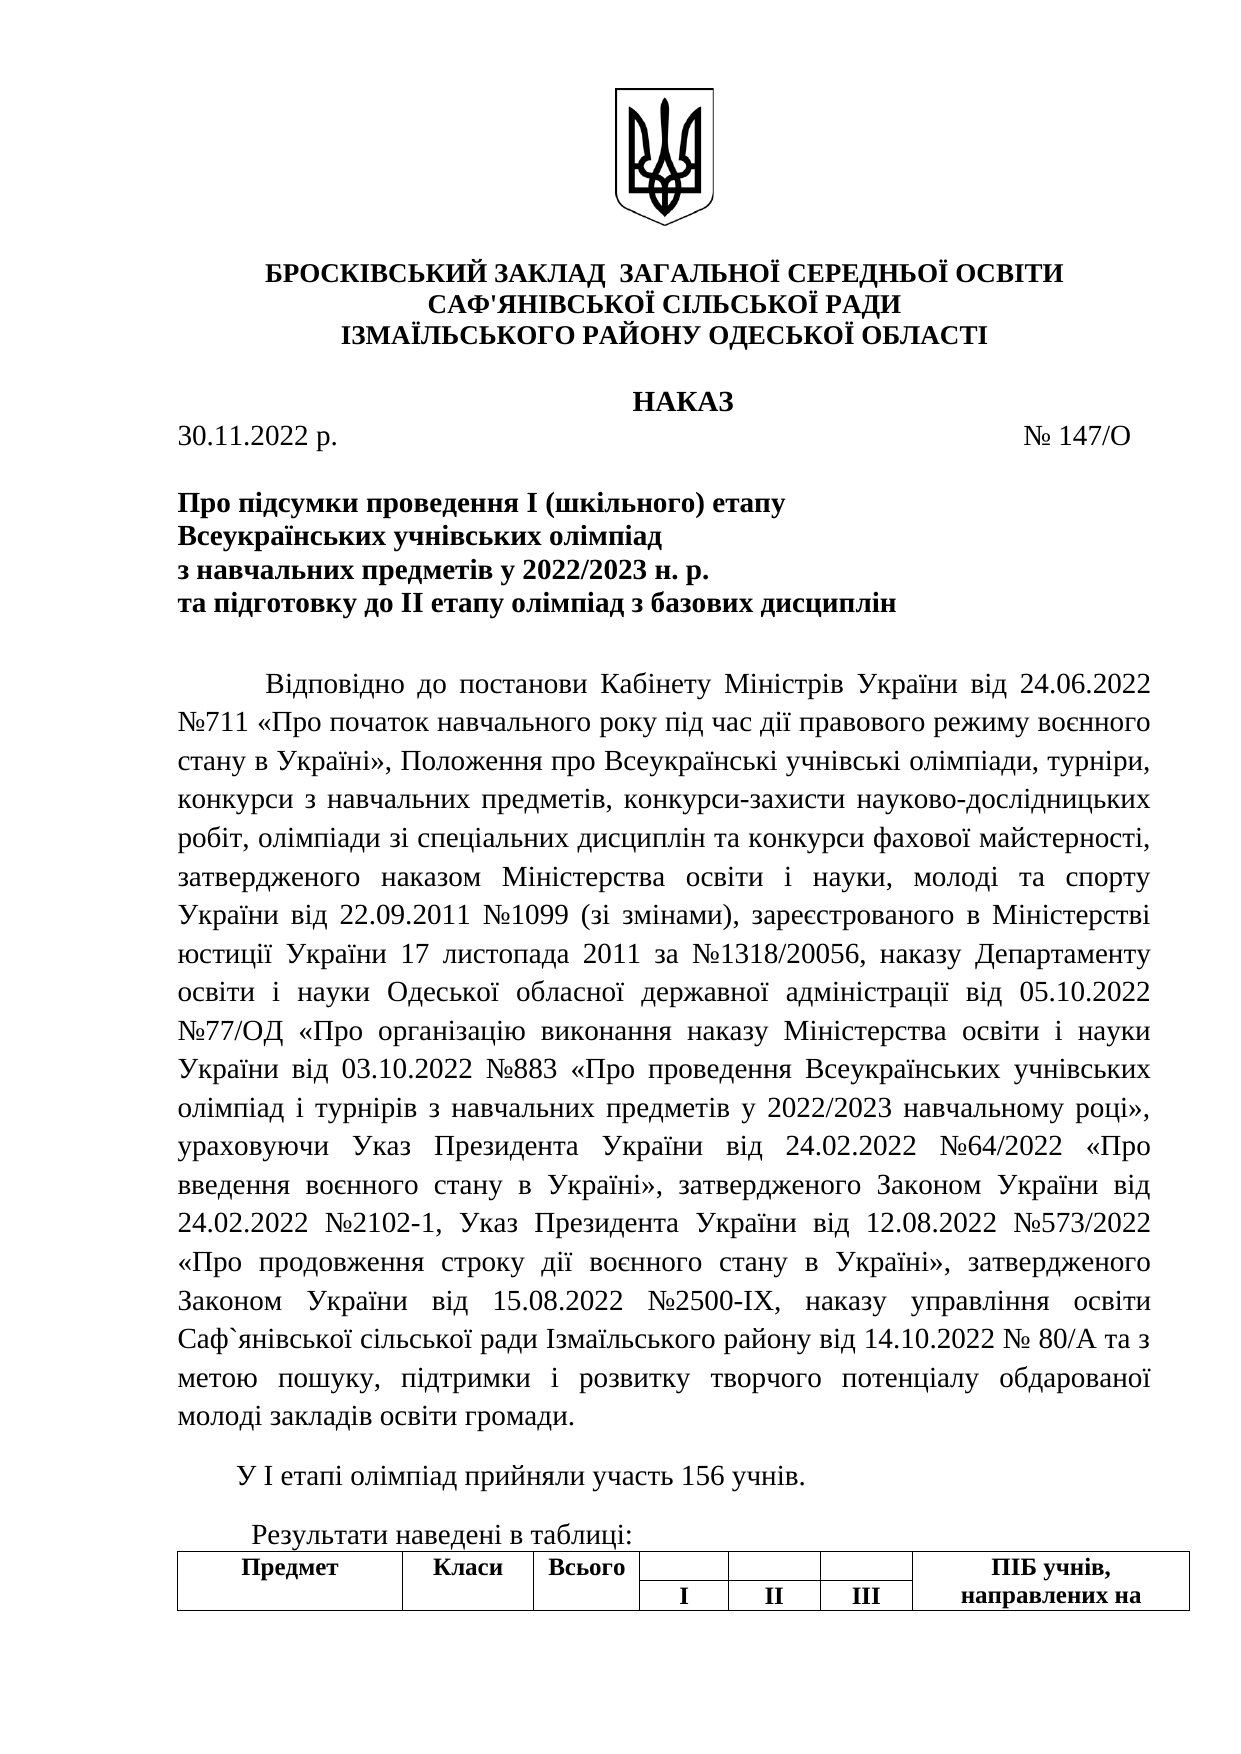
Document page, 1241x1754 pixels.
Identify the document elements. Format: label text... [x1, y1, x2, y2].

text ІЗМАЇЛЬСЬКОГО РАЙОНУ ОДЕСЬКОЇ ОБЛАСТІ [177, 319, 1152, 351]
text САФ'ЯНІВСЬКОЇ СІЛЬСЬКОЇ РАДИ [177, 288, 1152, 319]
table_header [640, 1552, 728, 1580]
table_header [729, 1552, 820, 1580]
table_header Всього [534, 1552, 639, 1610]
table_cell ІІ [729, 1581, 820, 1610]
text та підготовку до ІІ етапу олімпіад з базових дисциплін [177, 585, 1152, 619]
text Відповідно до постанови Кабінету Міністрів України від 24.06.2022 №711 «Про початок навчального року під час дії правового режиму воєнного стану в Україні», Положення про Всеукраїнські учнівські олімпіади, турніри, конкурси з навчальних предметів, конкурси-захисти науково-дослідницьких робіт, олімпіади зі спеціальних дисциплін та конкурси фахової майстерності, затвердженого наказом Міністерства освіти і науки, молоді та спорту України від 22.09.2011 №1099 (зі змінами), зареєстрованого в Міністерстві юстиції України 17 листопада 2011 за №1318/20056, наказу Департаменту освіти і науки Одеської обласної державної адміністрації від 05.10.2022 №77/ОД «Про організацію виконання наказу Міністерства освіти і науки України від 03.10.2022 №883 «Про проведення Всеукраїнських учнівських олімпіад і турнірів з навчальних предметів у 2022/2023 навчальному році», ураховуючи Указ Президента України від 24.02.2022 №64/2022 «Про введення воєнного стану в Україні», затвердженого Законом України від 24.02.2022 №2102-1, Указ Президента України від 12.08.2022 №573/2022 «Про продовження строку дії воєнного стану в Україні», затвердженого Законом України від 15.08.2022 №2500-ІХ, наказу управління освіти Саф`янівської сільської ради Ізмаїльського району від 14.10.2022 № 80/А та з метою пошуку, підтримки і розвитку творчого потенціалу обдарованої молоді закладів освіти громади. [177, 666, 1152, 1432]
text 30.11.2022 р. № 147/О [177, 418, 1152, 451]
table_header Предмет [178, 1552, 402, 1610]
picture [615, 88, 714, 226]
table_header ПІБ учнів, направлених на ІІ етап олімпіад [913, 1552, 1189, 1610]
table_header [821, 1552, 912, 1580]
text з навчальних предметів у 2022/2023 н. р. [177, 552, 1152, 585]
text НАКАЗ [215, 384, 1152, 418]
table_cell ІІІ [821, 1581, 912, 1610]
text БРОСКІВСЬКИЙ ЗАКЛАД ЗАГАЛЬНОЇ СЕРЕДНЬОЇ ОСВІТИ [177, 257, 1152, 288]
text Про підсумки проведення І (шкільного) етапу Всеукраїнських учнівських олімпіад [177, 485, 1152, 552]
text Результати наведені в таблиці: [177, 1517, 1152, 1551]
table_cell І [640, 1581, 728, 1610]
text У І етапі олімпіад прийняли участь 156 учнів. [177, 1458, 1152, 1491]
table_header Класи [403, 1552, 533, 1610]
